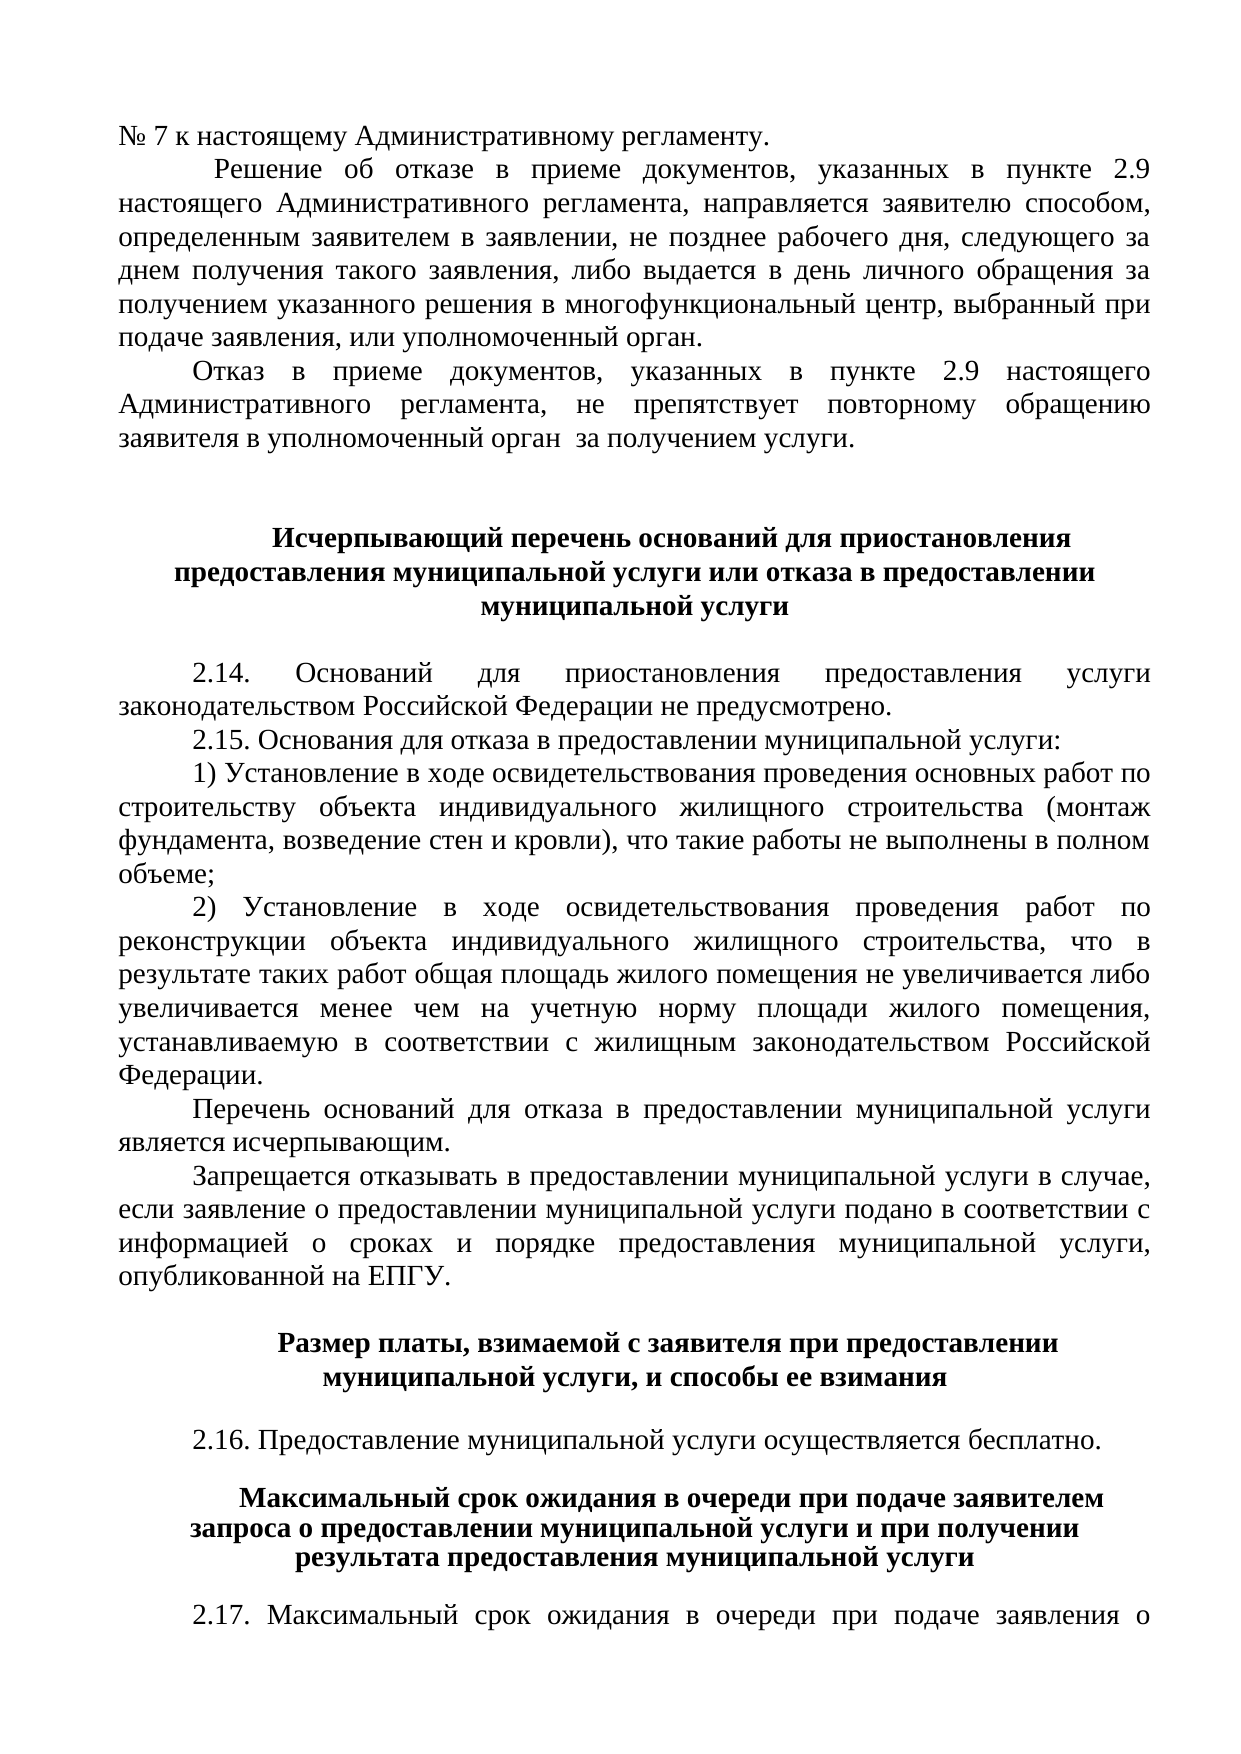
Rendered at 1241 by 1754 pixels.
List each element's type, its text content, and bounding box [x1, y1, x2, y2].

text Размер платы, взимаемой с заявителя при предоставлении муниципальной услуги, и способы ее взимания [118, 1326, 1152, 1393]
text 2.16. Предоставление муниципальной услуги осуществляется бесплатно. [118, 1426, 1152, 1455]
text Перечень оснований для отказа в предоставлении муниципальной услуги является исчерпывающим. [118, 1091, 1152, 1158]
text 2) Установление в ходе освидетельствования проведения работ по реконструкции объекта индивидуального жилищного строительства, что в результате таких работ общая площадь жилого помещения не увеличивается либо увеличивается менее чем на учетную норму площади жилого помещения, устанавливаемую в соответствии с жилищным законодательством Российской Федерации. [118, 889, 1152, 1091]
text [118, 118, 1152, 152]
text 2.14. Оснований для приостановления предоставления услуги законодательством Российской Федерации не предусмотрено. [118, 655, 1152, 722]
text 2.15. Основания для отказа в предоставлении муниципальной услуги: [118, 722, 1152, 755]
text 1) Установление в ходе освидетельствования проведения основных работ по строительству объекта индивидуального жилищного строительства (монтаж фундамента, возведение стен и кровли), что такие работы не выполнены в полном объеме; [118, 755, 1152, 889]
text Решение об отказе в приеме документов, указанных в пункте 2.9 настоящего Административного регламента, направляется заявителю способом, определенным заявителем в заявлении, не позднее рабочего дня, следующего за днем получения такого заявления, либо выдается в день личного обращения за получением указанного решения в многофункциональный центр, выбранный при подаче заявления, или уполномоченный орган. [118, 152, 1152, 353]
text Исчерпывающий перечень оснований для приостановления предоставления муниципальной услуги или отказа в предоставлении муниципальной услуги [118, 521, 1152, 621]
text Максимальный срок ожидания в очереди при подаче заявителем запроса о предоставлении муниципальной услуги и при получении результата предоставления муниципальной услуги [118, 1484, 1152, 1572]
text Отказ в приеме документов, указанных в пункте 2.9 настоящего Административного регламента, не препятствует повторному обращению заявителя в уполномоченный орган за получением услуги. [118, 353, 1152, 453]
text Запрещается отказывать в предоставлении муниципальной услуги в случае, если заявление о предоставлении муниципальной услуги подано в соответствии с информацией о сроках и порядке предоставления муниципальной услуги, опубликованной на ЕПГУ. [118, 1158, 1152, 1292]
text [118, 1601, 1152, 1630]
